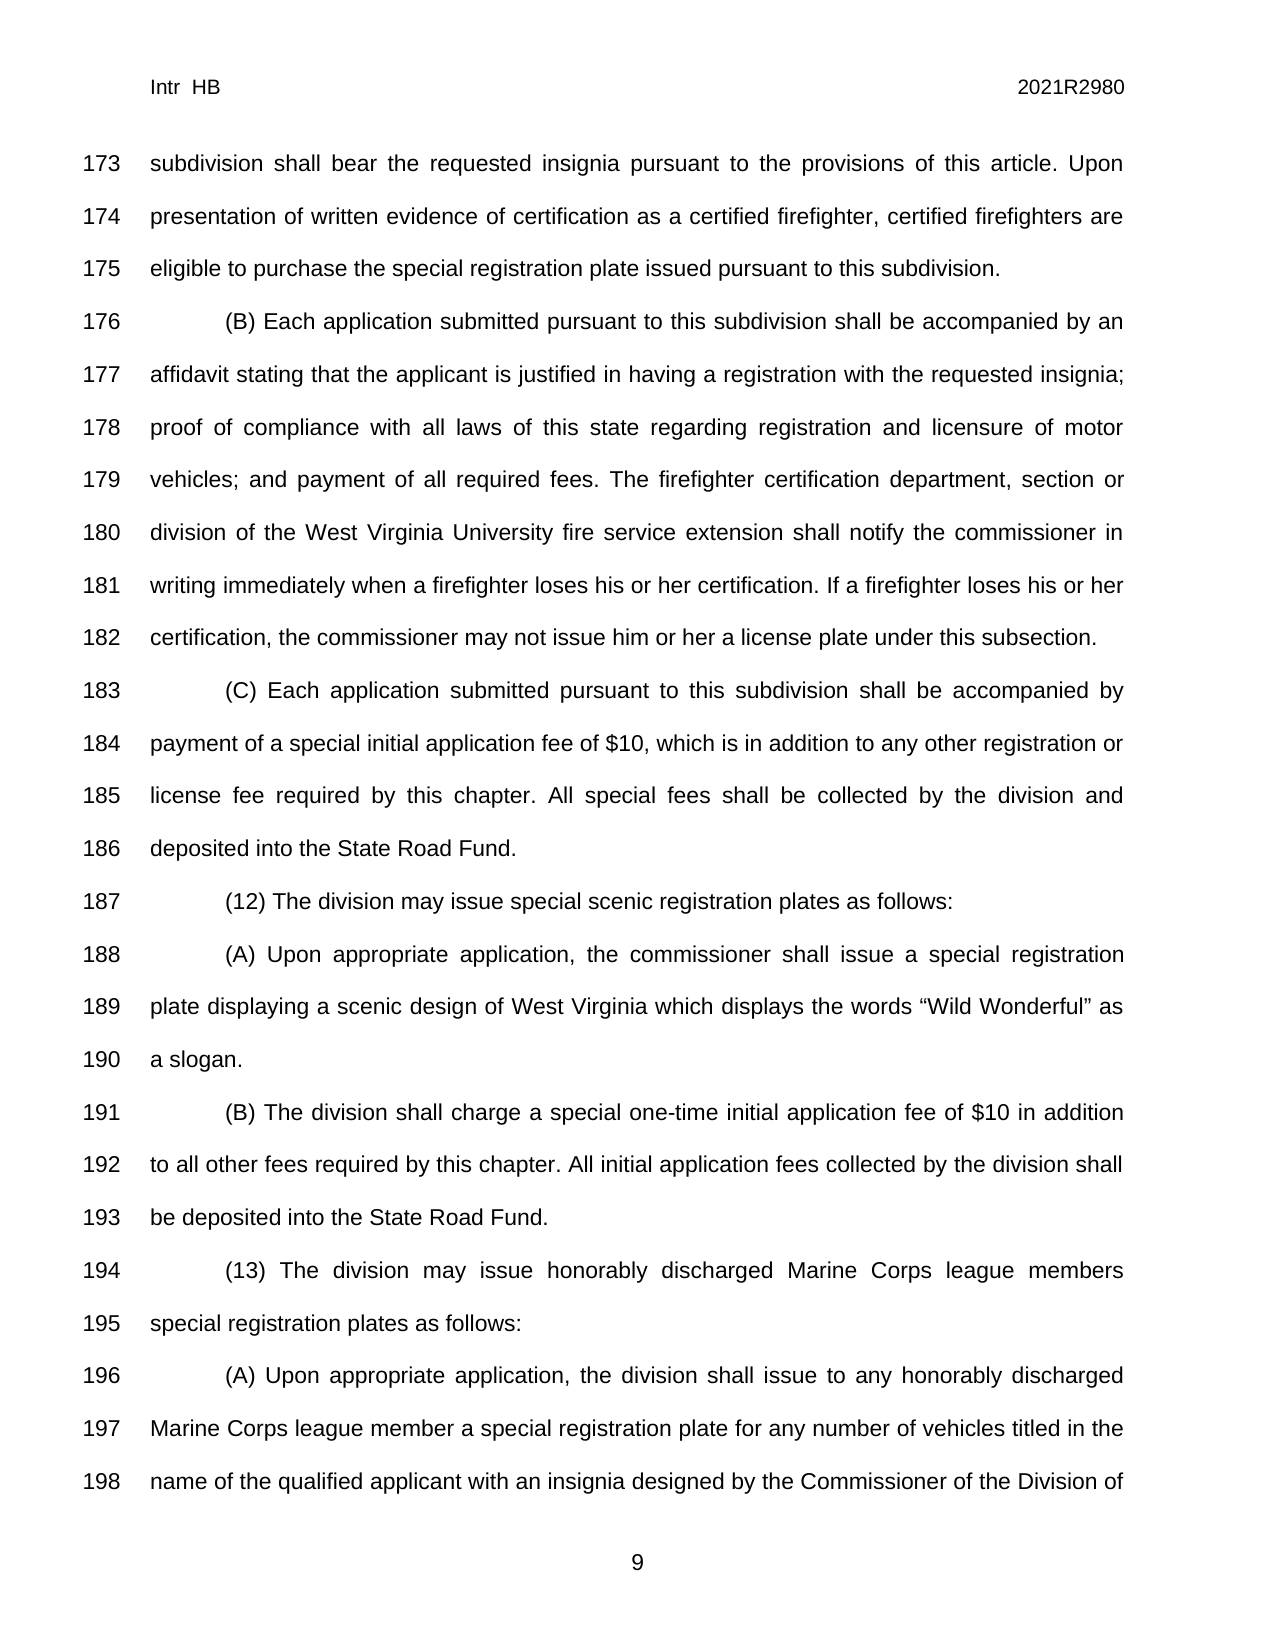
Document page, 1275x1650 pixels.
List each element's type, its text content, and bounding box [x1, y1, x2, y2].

text (B) The division shall charge a special one-time initial application fee of $10 in addition to all other fees required by this chapter. All initial application fees collected by the division shall be deposited into the State Road Fund. [150, 1099, 1125, 1231]
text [150, 150, 1125, 282]
text (12) The division may issue special scenic registration plates as follows: [150, 888, 1125, 914]
text (13) The division may issue honorably discharged Marine Corps league members special registration plates as follows: [150, 1257, 1125, 1336]
text (C) Each application submitted pursuant to this subdivision shall be accompanied by payment of a special initial application fee of $10, which is in addition to any other registration or license fee required by this chapter. All special fees shall be collected by the division and deposited into the State Road Fund. [150, 677, 1125, 862]
text (A) Upon appropriate application, the commissioner shall issue a special registration plate displaying a scenic design of West Virginia which displays the words “Wild Wonderful” as a slogan. [150, 941, 1125, 1072]
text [150, 1362, 1125, 1494]
text (B) Each application submitted pursuant to this subdivision shall be accompanied by an affidavit stating that the applicant is justified in having a registration with the requested insignia; proof of compliance with all laws of this state regarding registration and licensure of motor vehicles; and payment of all required fees. The firefighter certification department, section or division of the West Virginia University fire service extension shall notify the commissioner in writing immediately when a firefighter loses his or her certification. If a firefighter loses his or her certification, the commissioner may not issue him or her a license plate under this subsection. [150, 308, 1125, 651]
